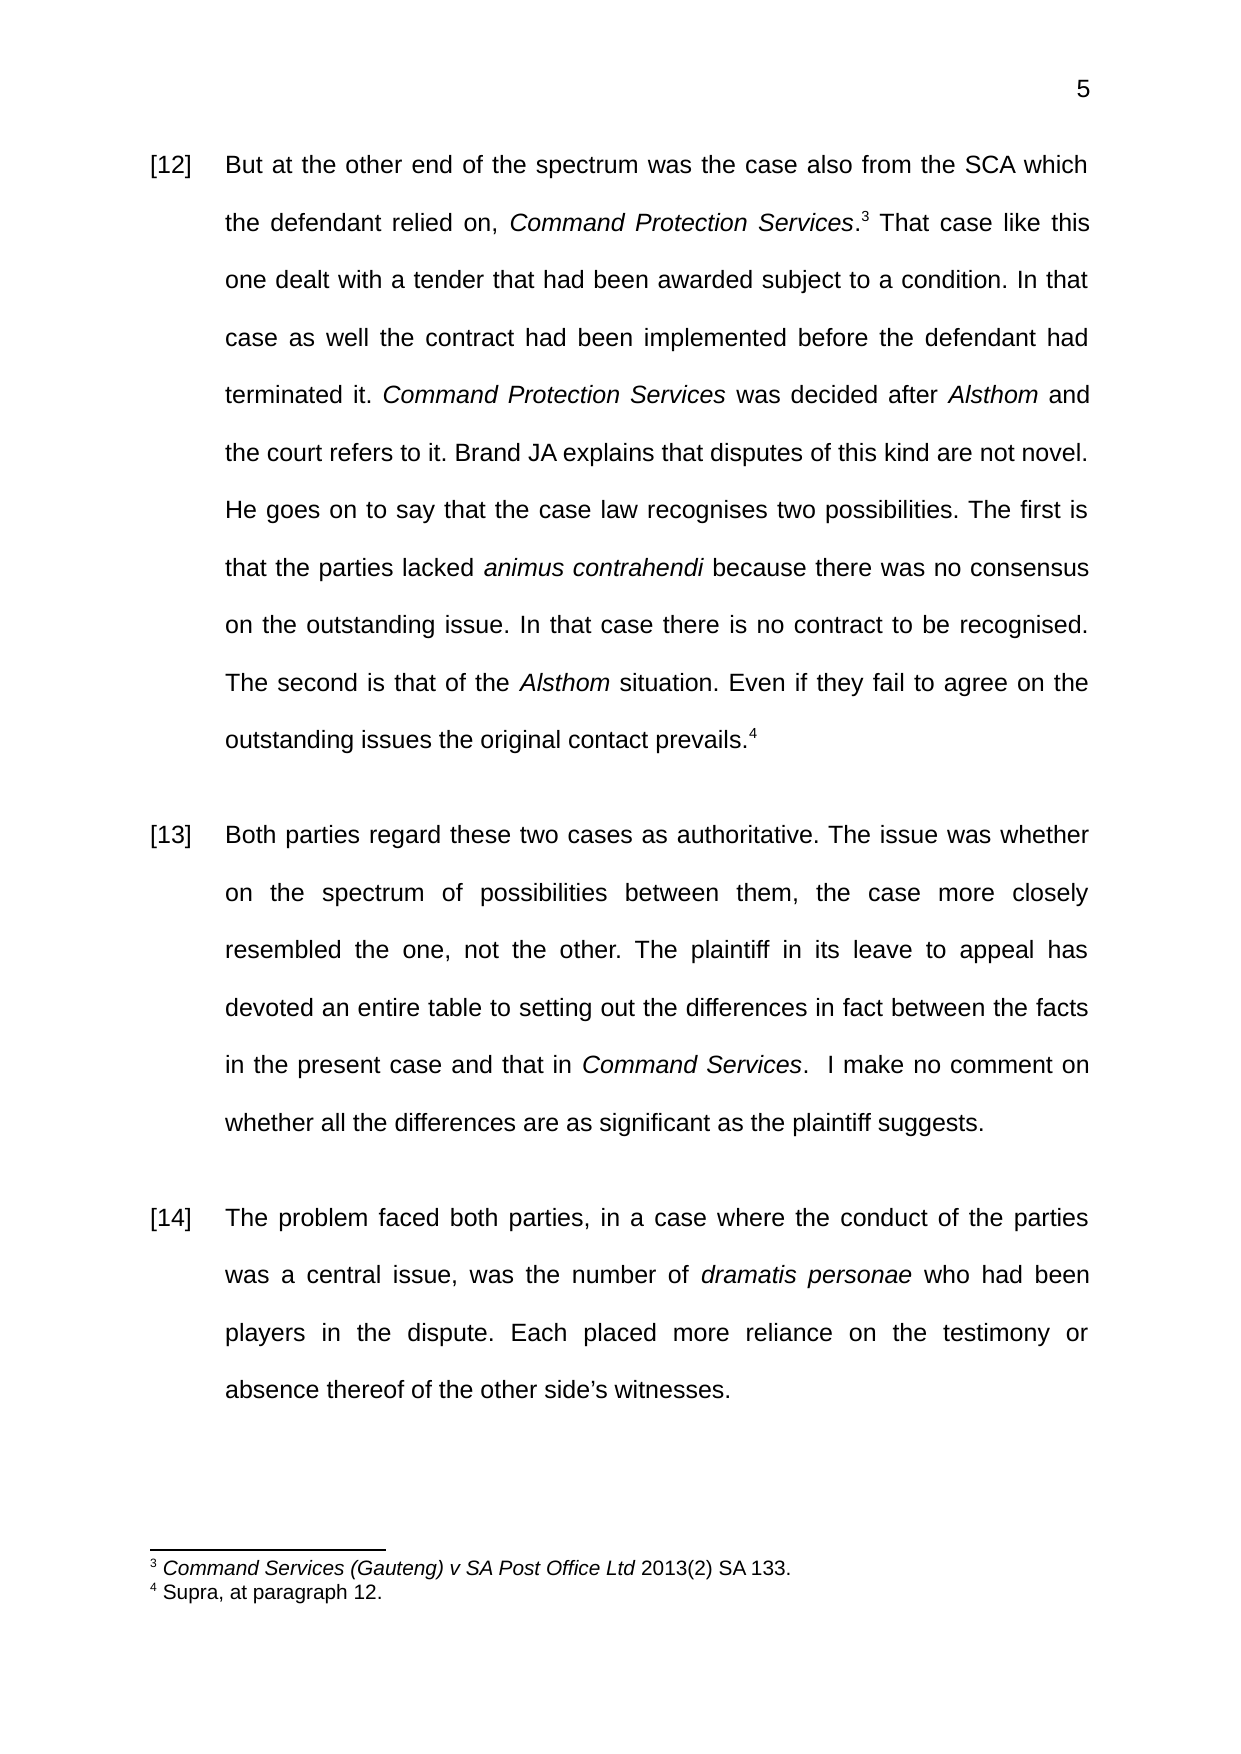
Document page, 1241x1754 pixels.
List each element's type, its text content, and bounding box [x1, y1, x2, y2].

text [14] The problem faced both parties, in a case where the conduct of the parties was a central issue, was the number of dramatis personae who had been players in the dispute. Each placed more reliance on the testimony or absence thereof of the other side’s witnesses. [150, 1202, 1090, 1404]
text [12] But at the other end of the spectrum was the case also from the SCA which the defendant relied on, Command Protection Services. That case like this one dealt with a tender that had been awarded subject to a condition. In that case as well the contract had been implemented before the defendant had terminated it. Command Protection Services was decided after Alsthom and the court refers to it. Brand JA explains that disputes of this kind are not novel. He goes on to say that the case law recognises two possibilities. The first is that the parties lacked animus contrahendi because there was no consensus on the outstanding issue. In that case there is no contract to be recognised. The second is that of the Alsthom situation. Even if they fail to agree on the outstanding issues the original contact prevails. [150, 150, 1090, 754]
text [13] Both parties regard these two cases as authoritative. The issue was whether on the spectrum of possibilities between them, the case more closely resembled the one, not the other. The plaintiff in its leave to appeal has devoted an entire table to setting out the differences in fact between the facts in the present case and that in Command Services. I make no comment on whether all the differences are as significant as the plaintiff suggests. [150, 820, 1090, 1136]
